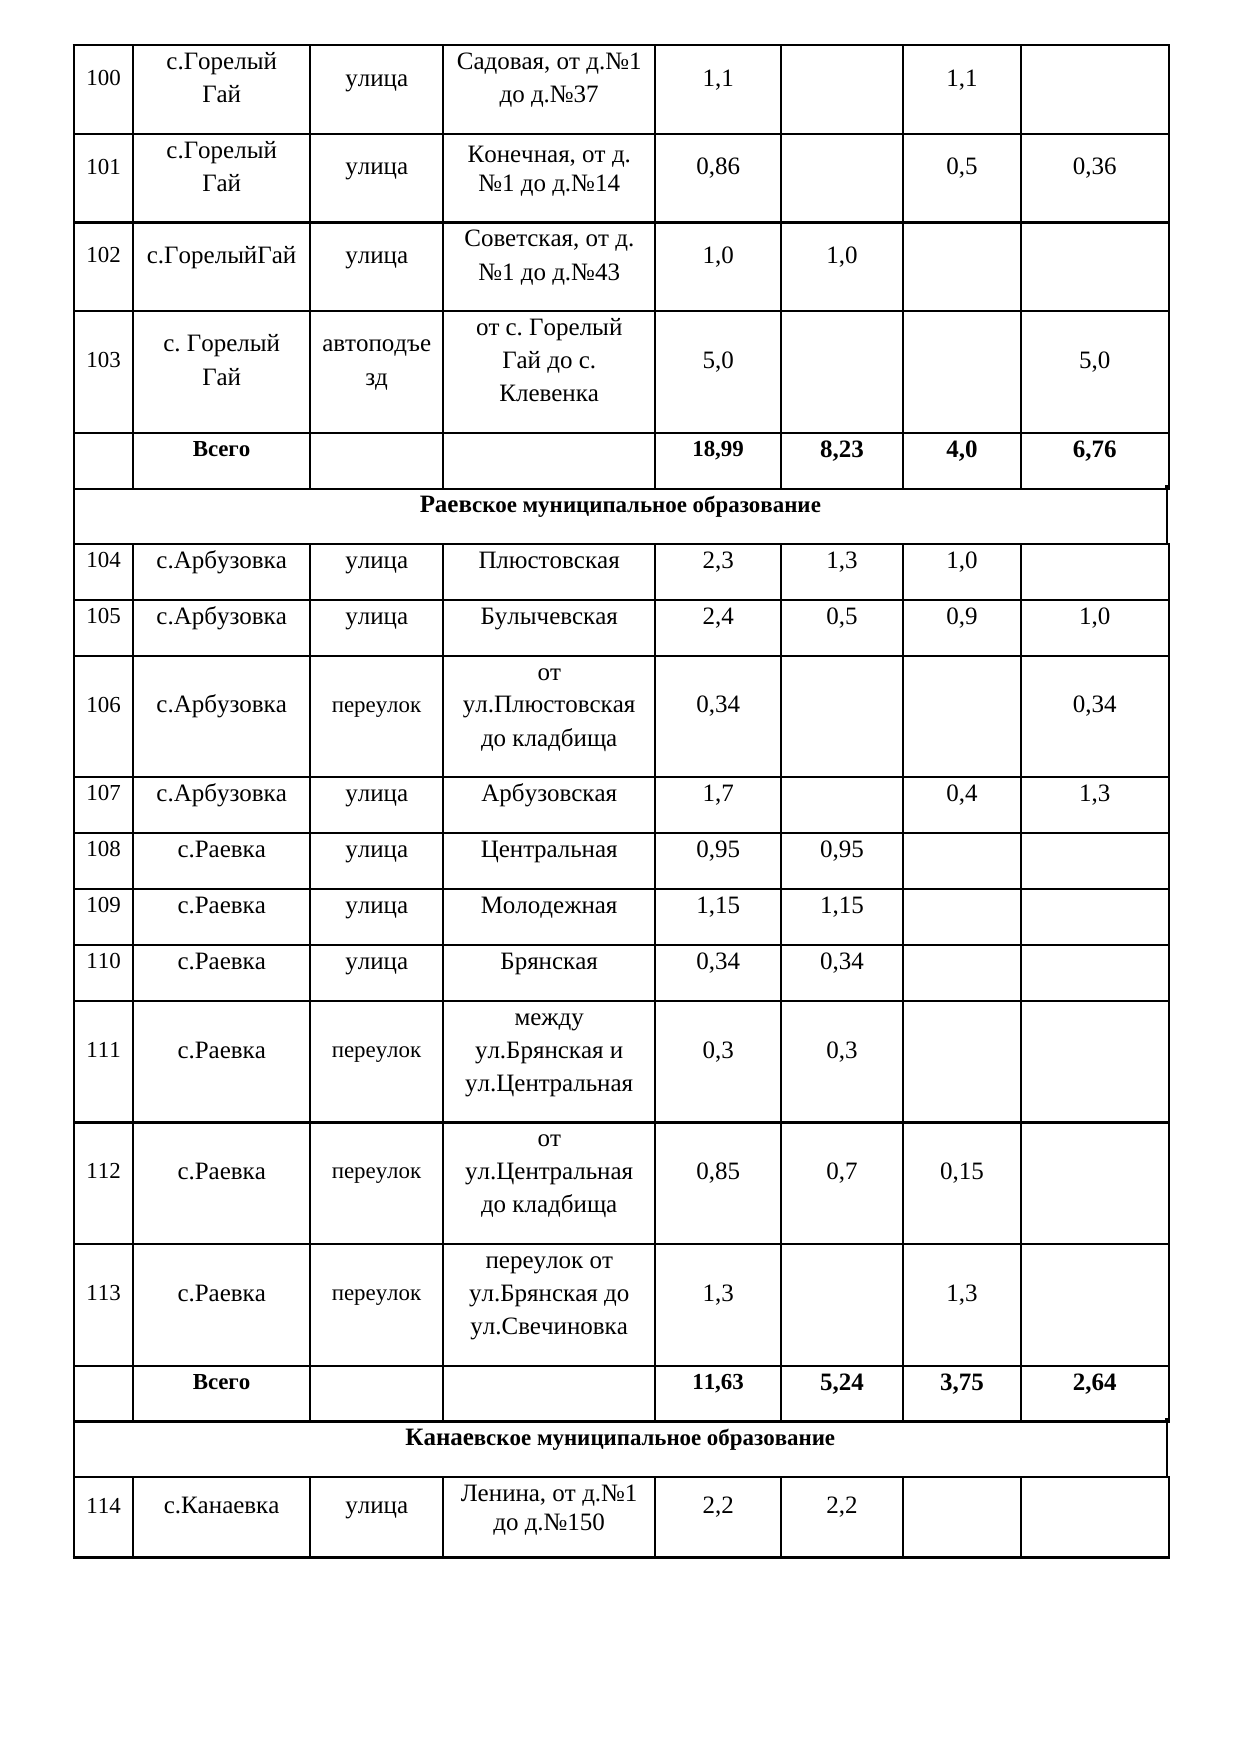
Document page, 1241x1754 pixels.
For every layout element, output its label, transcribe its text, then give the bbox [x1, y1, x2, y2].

table_cell 103 [75, 312, 132, 432]
table_cell 112 [75, 1124, 132, 1243]
table_cell [1022, 946, 1168, 1000]
table_cell 5,24 [782, 1367, 902, 1420]
table_cell 1,0 [782, 224, 902, 310]
table_cell 1,1 [904, 46, 1020, 133]
table_cell 0,34 [656, 946, 780, 1000]
table_cell 109 [75, 890, 132, 944]
table_cell 100 [75, 46, 132, 133]
table_cell Садовая, от д.№1 до д.№37 [444, 46, 654, 133]
table_cell [75, 1367, 132, 1420]
table_cell 1,0 [904, 545, 1020, 599]
table_cell 1,15 [782, 890, 902, 944]
table_cell 2,2 [656, 1478, 780, 1556]
table_cell Канаевское муниципальное образование [75, 1423, 1166, 1476]
table_cell с.Горелый Гай [134, 135, 309, 221]
table_cell 2,3 [656, 545, 780, 599]
table_cell [1022, 545, 1168, 599]
table_cell 102 [75, 224, 132, 310]
table_cell 0,3 [782, 1002, 902, 1121]
table_cell 1,7 [656, 778, 780, 832]
table_cell [1022, 1002, 1168, 1121]
table_cell 106 [75, 657, 132, 776]
table_cell улица [311, 834, 442, 888]
table_cell 0,36 [1022, 135, 1168, 221]
table_cell Советская, от д.№1 до д.№43 [444, 224, 654, 310]
table_cell с.Раевка [134, 1124, 309, 1243]
table_cell [1022, 46, 1168, 133]
table_cell 114 [75, 1478, 132, 1556]
table_cell 105 [75, 601, 132, 654]
table_cell 5,0 [656, 312, 780, 432]
table_cell 5,0 [1022, 312, 1168, 432]
table_cell 1,0 [656, 224, 780, 310]
table_cell Плюстовская [444, 545, 654, 599]
table_cell 0,85 [656, 1124, 780, 1243]
table_cell переулок [311, 1002, 442, 1121]
table_cell 1,3 [1022, 778, 1168, 832]
table_cell 0,95 [656, 834, 780, 888]
table_cell 0,34 [1022, 657, 1168, 776]
table_cell с.Арбузовка [134, 601, 309, 654]
table_cell 1,3 [782, 545, 902, 599]
table_cell переулок [311, 1124, 442, 1243]
table_cell 18,99 [656, 434, 780, 487]
table_cell 104 [75, 545, 132, 599]
table_cell 1,15 [656, 890, 780, 944]
table_cell [904, 312, 1020, 432]
table_cell [904, 834, 1020, 888]
table_cell [904, 1478, 1020, 1556]
table_cell с. Горелый Гай [134, 312, 309, 432]
table_cell улица [311, 1478, 442, 1556]
table_cell от с. Горелый Гай до с. Клевенка [444, 312, 654, 432]
table_cell 1,3 [656, 1245, 780, 1364]
table_cell улица [311, 778, 442, 832]
table_cell 0,4 [904, 778, 1020, 832]
table_cell 6,76 [1022, 434, 1168, 487]
table_cell улица [311, 946, 442, 1000]
table_cell переулок [311, 1245, 442, 1364]
table_cell [311, 1367, 442, 1420]
table_cell 113 [75, 1245, 132, 1364]
table_cell с.Раевка [134, 834, 309, 888]
table_cell 0,34 [656, 657, 780, 776]
table_cell от ул.Плюстовская до кладбища [444, 657, 654, 776]
table_cell 0,5 [782, 601, 902, 654]
table_cell Ленина, от д.№1 до д.№150 [444, 1478, 654, 1556]
table_cell 110 [75, 946, 132, 1000]
table_cell 1,0 [1022, 601, 1168, 654]
table_cell [1022, 1245, 1168, 1364]
table_cell улица [311, 224, 442, 310]
table_cell с.Раевка [134, 1245, 309, 1364]
table_cell [444, 434, 654, 487]
table_cell Брянская [444, 946, 654, 1000]
table_cell [904, 890, 1020, 944]
table_cell Всего [134, 434, 309, 487]
table_cell 0,34 [782, 946, 902, 1000]
table_cell 8,23 [782, 434, 902, 487]
table_cell с.Раевка [134, 1002, 309, 1121]
table_cell 0,86 [656, 135, 780, 221]
table_cell 11,63 [656, 1367, 780, 1420]
table_cell с.ГорелыйГай [134, 224, 309, 310]
table_cell [904, 946, 1020, 1000]
table_cell с.Арбузовка [134, 657, 309, 776]
table_cell улица [311, 601, 442, 654]
table_cell улица [311, 135, 442, 221]
table_cell Всего [134, 1367, 309, 1420]
table_cell 0,5 [904, 135, 1020, 221]
table_cell 0,95 [782, 834, 902, 888]
table_cell [904, 224, 1020, 310]
table_cell 0,3 [656, 1002, 780, 1121]
table_cell автоподъезд [311, 312, 442, 432]
table_cell [1022, 834, 1168, 888]
table_cell [782, 46, 902, 133]
table_cell [311, 434, 442, 487]
table_cell [75, 434, 132, 487]
table_cell переулок [311, 657, 442, 776]
table_cell [782, 1245, 902, 1364]
table_cell [782, 312, 902, 432]
table_cell [904, 657, 1020, 776]
table_cell 0,9 [904, 601, 1020, 654]
table_cell [1022, 224, 1168, 310]
table_cell 2,2 [782, 1478, 902, 1556]
table_cell [1022, 890, 1168, 944]
table_cell 0,15 [904, 1124, 1020, 1243]
table_cell [782, 135, 902, 221]
table_cell 2,4 [656, 601, 780, 654]
table_cell Молодежная [444, 890, 654, 944]
table_cell 0,7 [782, 1124, 902, 1243]
table_cell переулок от ул.Брянская до ул.Свечиновка [444, 1245, 654, 1364]
table_cell Конечная, от д.№1 до д.№14 [444, 135, 654, 221]
table_cell с.Раевка [134, 890, 309, 944]
table_cell улица [311, 890, 442, 944]
table_cell 4,0 [904, 434, 1020, 487]
table_cell 108 [75, 834, 132, 888]
table_cell с.Арбузовка [134, 545, 309, 599]
table_cell Раевское муниципальное образование [75, 490, 1166, 543]
table_cell улица [311, 545, 442, 599]
table_cell с.Раевка [134, 946, 309, 1000]
table_cell Булычевская [444, 601, 654, 654]
table_cell Центральная [444, 834, 654, 888]
table_cell 2,64 [1022, 1367, 1168, 1420]
table_cell Арбузовская [444, 778, 654, 832]
table_cell 1,3 [904, 1245, 1020, 1364]
table_cell [444, 1367, 654, 1420]
table_cell с.Арбузовка [134, 778, 309, 832]
table_cell между ул.Брянская и ул.Центральная [444, 1002, 654, 1121]
table_cell 101 [75, 135, 132, 221]
table_cell 3,75 [904, 1367, 1020, 1420]
table_cell [782, 778, 902, 832]
table_cell [904, 1002, 1020, 1121]
table_cell [782, 657, 902, 776]
table_cell улица [311, 46, 442, 133]
table_cell с.Горелый Гай [134, 46, 309, 133]
table_cell [1022, 1124, 1168, 1243]
table_cell 107 [75, 778, 132, 832]
table_cell 111 [75, 1002, 132, 1121]
table_cell с.Канаевка [134, 1478, 309, 1556]
table_cell от ул.Центральная до кладбища [444, 1124, 654, 1243]
table_cell [1022, 1478, 1168, 1556]
table_cell 1,1 [656, 46, 780, 133]
